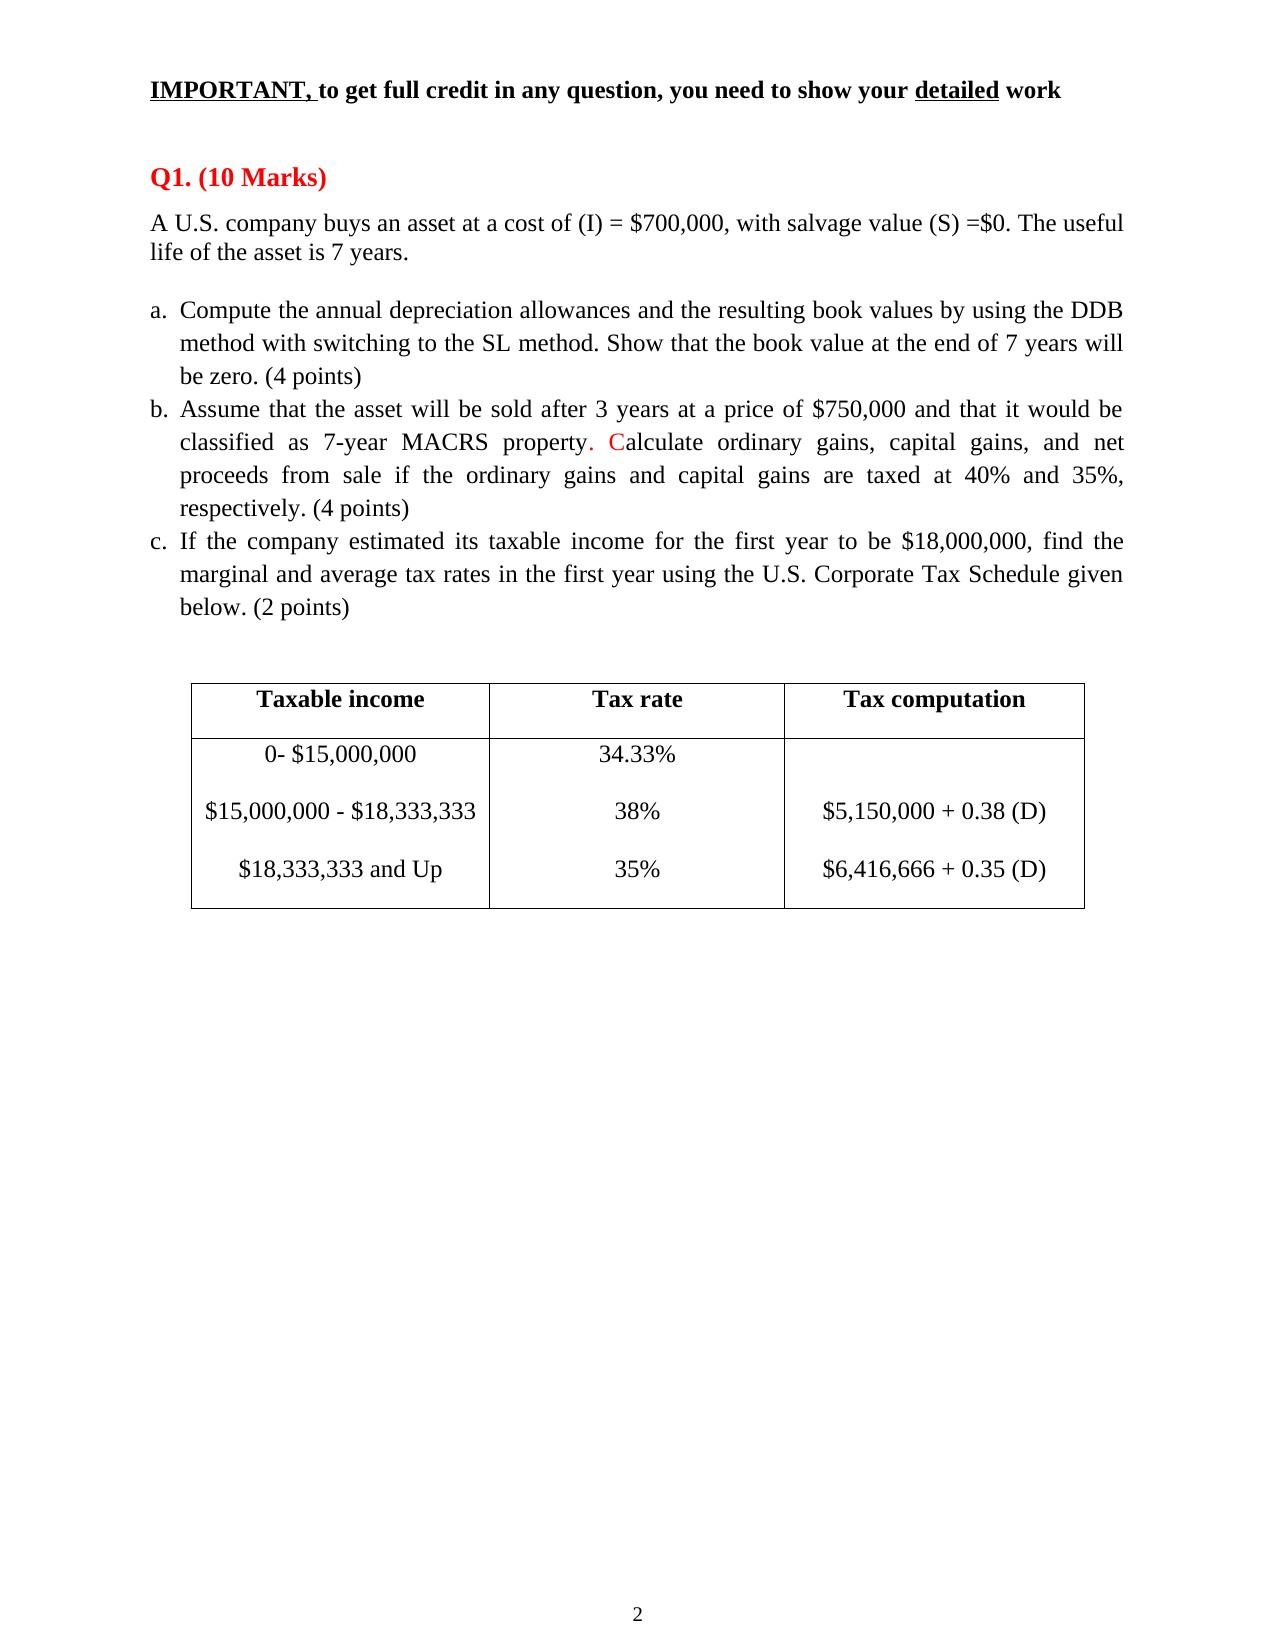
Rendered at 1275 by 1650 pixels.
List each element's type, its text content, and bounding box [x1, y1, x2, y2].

list Compute the annual depreciation allowances and the resulting book values by using the DDB method with switching to the SL method. Show that the book value at the end of 7 years will be zero. (4 points) [150, 295, 1125, 389]
table_cell 0- $15,000,000 $15,000,000 - $18,333,333 $18,333,333 and Up [192, 739, 489, 907]
table_cell 34.33% 38% 35% [490, 739, 784, 907]
table_header Tax computation [785, 684, 1084, 738]
list If the company estimated its taxable income for the first year to be $18,000,000, find the marginal and average tax rates in the first year using the U.S. Corporate Tax Schedule given below. (2 points) [150, 526, 1125, 621]
table_header Tax rate [490, 684, 784, 738]
text Q1. (10 Marks) [150, 161, 1125, 192]
text A U.S. company buys an asset at a cost of (I) = $700,000, with salvage value (S) =$0. The useful life of the asset is 7 years. [150, 208, 1125, 266]
table_header Taxable income [192, 684, 489, 738]
list Assume that the asset will be sold after 3 years at a price of $750,000 and that it would be classified as 7-year MACRS property. Calculate ordinary gains, capital gains, and net proceeds from sale if the ordinary gains and capital gains are taxed at 40% and 35%, respectively. (4 points) [150, 394, 1125, 522]
table_cell $5,150,000 + 0.38 (D) $6,416,666 + 0.35 (D) [785, 739, 1084, 907]
